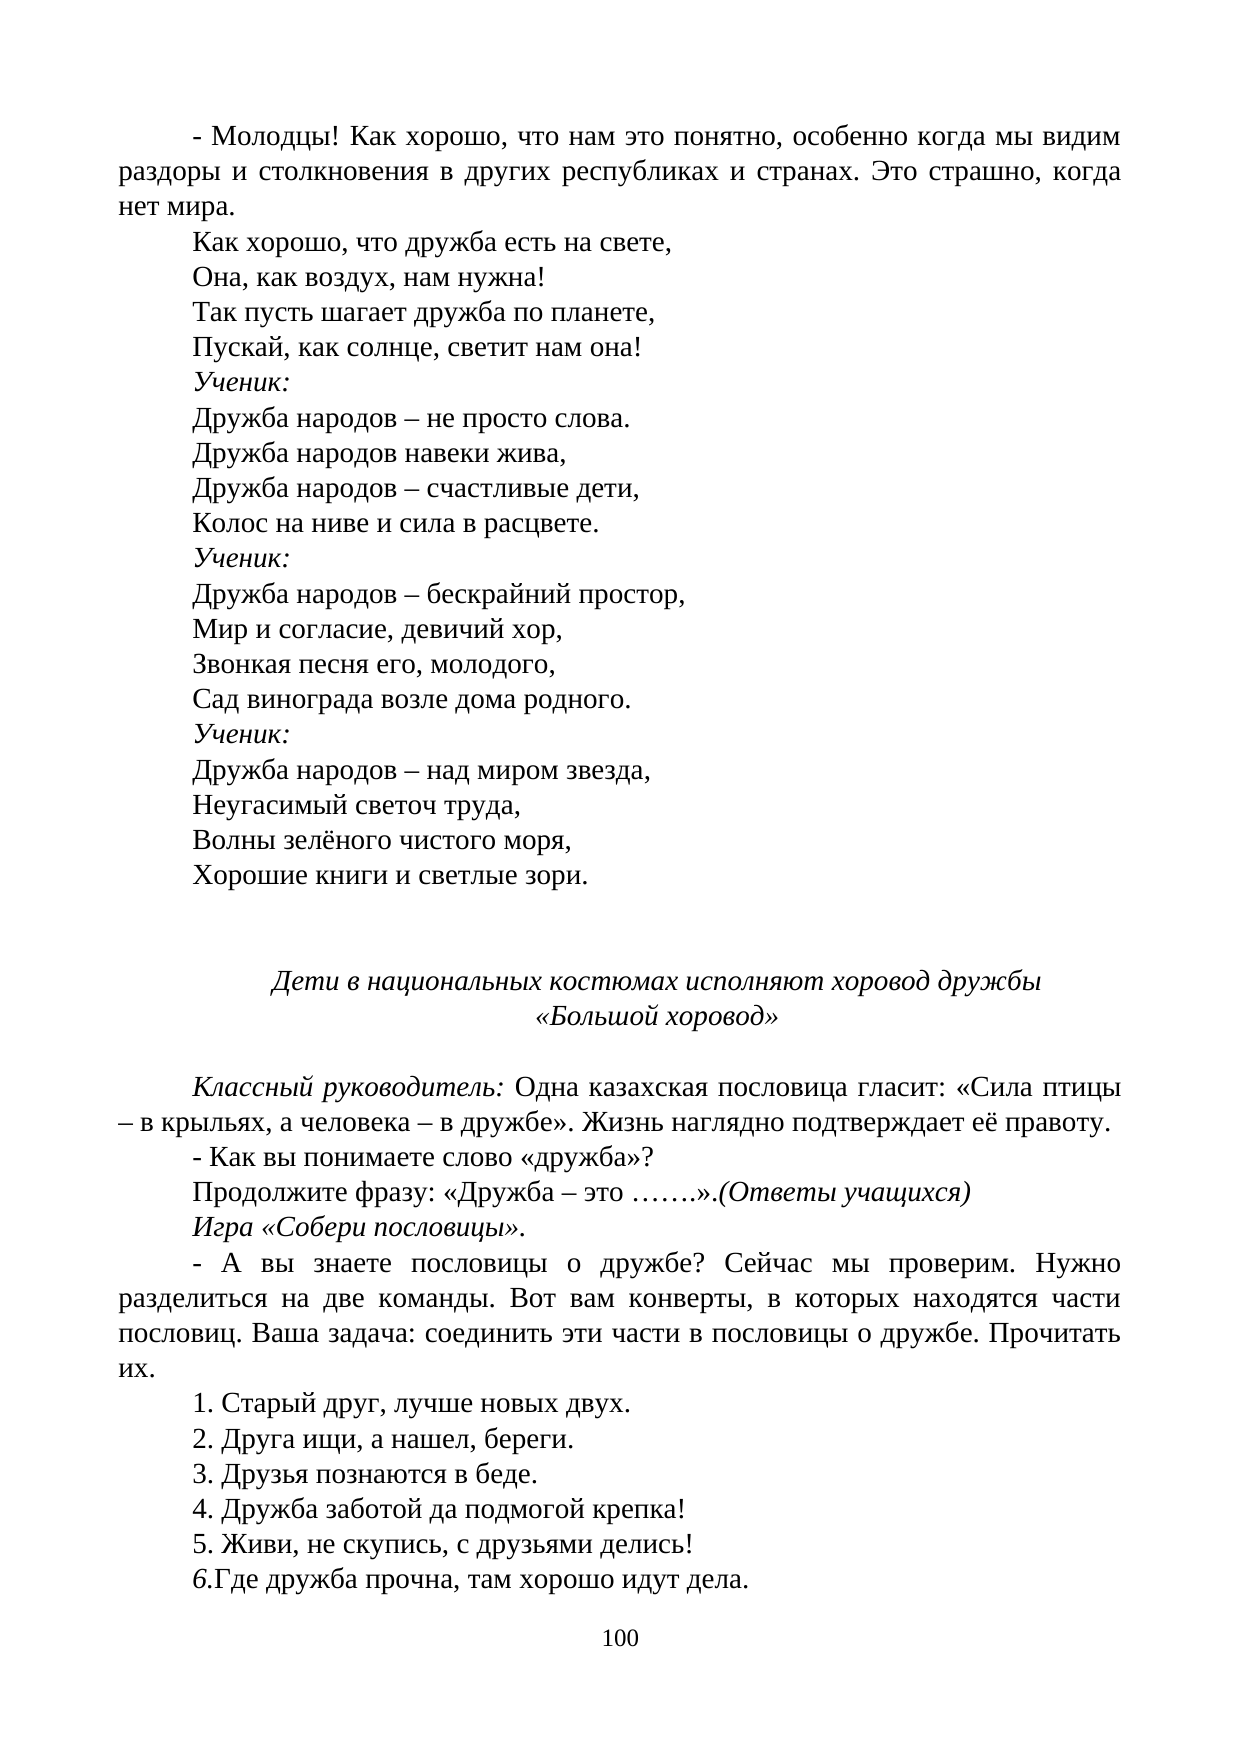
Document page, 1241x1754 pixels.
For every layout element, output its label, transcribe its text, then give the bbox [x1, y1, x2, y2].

text - Как вы понимаете слово «дружба»? [118, 1139, 1122, 1173]
text Продолжите фразу: «Дружба – это …….».(Ответы учащихся) [118, 1174, 1122, 1208]
text 3. Друзья познаются в беде. [118, 1456, 1122, 1489]
text Звонкая песня его, молодого, [118, 646, 1122, 680]
text Дети в национальных костюмах исполняют хоровод дружбы [118, 963, 1122, 997]
text Так пусть шагает дружба по планете, [118, 294, 1122, 328]
text Как хорошо, что дружба есть на свете, [118, 224, 1122, 257]
text Неугасимый светоч труда, [118, 787, 1122, 821]
text - А вы знаете пословицы о дружбе? Сейчас мы проверим. Нужно разделиться на две команды. Вот вам конверты, в которых находятся части пословиц. Ваша задача: соединить эти части в пословицы о дружбе. Прочитать их. [118, 1245, 1122, 1384]
text Дружба народов – не просто слова. [118, 400, 1122, 433]
text Колос на ниве и сила в расцвете. [118, 505, 1122, 539]
text Дружба народов – бескрайний простор, [118, 576, 1122, 609]
text 5. Живи, не скупись, с друзьями делись! [118, 1526, 1122, 1560]
text 1. Старый друг, лучше новых двух. [118, 1386, 1122, 1419]
text Волны зелёного чистого моря, [118, 822, 1122, 856]
text «Большой хоровод» [118, 998, 1122, 1032]
text Классный руководитель: Одна казахская пословица гласит: «Сила птицы – в крыльях, а человека – в дружбе». Жизнь наглядно подтверждает её правоту. [118, 1069, 1122, 1137]
text 2. Друга ищи, а нашел, береги. [118, 1421, 1122, 1454]
text Мир и согласие, девичий хор, [118, 611, 1122, 644]
text - Молодцы! Как хорошо, что нам это понятно, особенно когда мы видим раздоры и столкновения в других республиках и странах. Это страшно, когда нет мира. [118, 118, 1122, 222]
text Сад винограда возле дома родного. [118, 681, 1122, 715]
text Ученик: [118, 364, 1122, 398]
text Дружба народов навеки жива, [118, 435, 1122, 468]
text Игра «Собери пословицы». [118, 1209, 1122, 1243]
text Она, как воздух, нам нужна! [118, 259, 1122, 292]
text Дружба народов – над миром звезда, [118, 752, 1122, 785]
text 6.Где дружба прочна, там хорошо идут дела. [118, 1562, 1122, 1595]
text Хорошие книги и светлые зори. [118, 857, 1122, 891]
text Ученик: [118, 541, 1122, 574]
text 4. Дружба заботой да подмогой крепка! [118, 1491, 1122, 1525]
text Дружба народов – счастливые дети, [118, 470, 1122, 504]
text Ученик: [118, 717, 1122, 750]
text Пускай, как солнце, светит нам она! [118, 329, 1122, 363]
